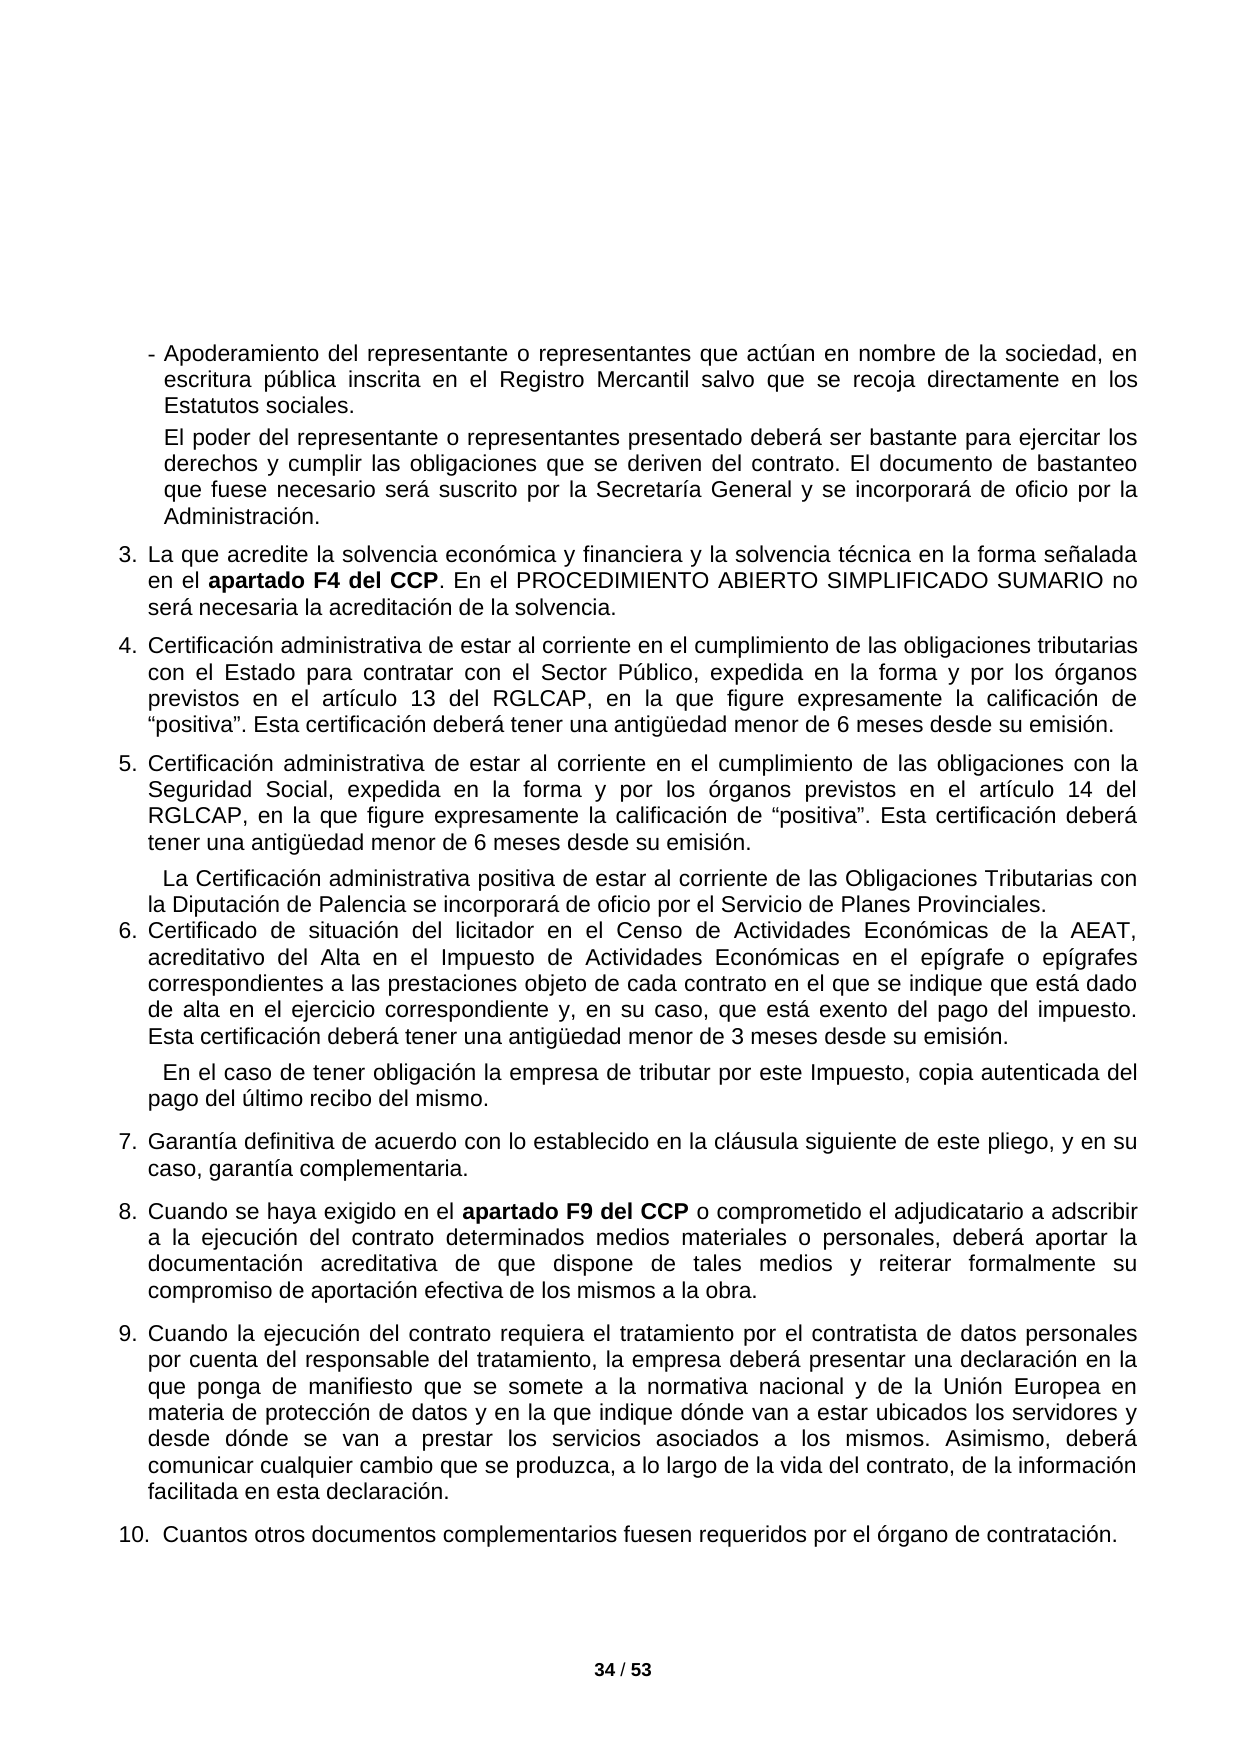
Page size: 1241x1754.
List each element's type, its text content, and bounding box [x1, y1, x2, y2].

list Cuando la ejecución del contrato requiera el tratamiento por el contratista de datos personales por cuenta del responsable del tratamiento, la empresa deberá presentar una declaración en la que ponga de manifiesto que se somete a la normativa nacional y de la Unión Europea en materia de protección de datos y en la que indique dónde van a estar ubicados los servidores y desde dónde se van a prestar los servicios asociados a los mismos. Asimismo, deberá comunicar cualquier cambio que se produzca, a lo largo de la vida del contrato, de la información facilitada en esta declaración. [118, 1320, 1138, 1504]
text La Certificación administrativa positiva de estar al corriente de las Obligaciones Tributarias con la Diputación de Palencia se incorporará de oficio por el Servicio de Planes Provinciales. [148, 864, 1138, 917]
list Certificación administrativa de estar al corriente en el cumplimiento de las obligaciones con la Seguridad Social, expedida en la forma y por los órganos previstos en el artículo 14 del RGLCAP, en la que figure expresamente la calificación de “positiva”. Esta certificación deberá tener una antigüedad menor de 6 meses desde su emisión. [118, 749, 1138, 855]
text En el caso de tener obligación la empresa de tributar por este Impuesto, copia autenticada del pago del último recibo del mismo. [148, 1059, 1138, 1111]
list Certificación administrativa de estar al corriente en el cumplimiento de las obligaciones tributarias con el Estado para contratar con el Sector Público, expedida en la forma y por los órganos previstos en el artículo 13 del RGLCAP, en la que figure expresamente la calificación de “positiva”. Esta certificación deberá tener una antigüedad menor de 6 meses desde su emisión. [118, 632, 1138, 737]
list Certificado de situación del licitador en el Censo de Actividades Económicas de la AEAT, acreditativo del Alta en el Impuesto de Actividades Económicas en el epígrafe o epígrafes correspondientes a las prestaciones objeto de cada contrato en el que se indique que está dado de alta en el ejercicio correspondiente y, en su caso, que está exento del pago del impuesto. Esta certificación deberá tener una antigüedad menor de 3 meses desde su emisión. [118, 917, 1138, 1049]
list La que acredite la solvencia económica y financiera y la solvencia técnica en la forma señalada en el apartado F4 del CCP. En el PROCEDIMIENTO ABIERTO SIMPLIFICADO SUMARIO no será necesaria la acreditación de la solvencia. [118, 541, 1138, 620]
list Garantía definitiva de acuerdo con lo establecido en la cláusula siguiente de este pliego, y en su caso, garantía complementaria. [118, 1128, 1138, 1181]
list Cuantos otros documentos complementarios fuesen requeridos por el órgano de contratación. [118, 1521, 1138, 1547]
list Cuando se haya exigido en el apartado F9 del CCP o comprometido el adjudicatario a adscribir a la ejecución del contrato determinados medios materiales o personales, deberá aportar la documentación acreditativa de que dispone de tales medios y reiterar formalmente su compromiso de aportación efectiva de los mismos a la obra. [118, 1198, 1138, 1303]
list Apoderamiento del representante o representantes que actúan en nombre de la sociedad, en escritura pública inscrita en el Registro Mercantil salvo que se recoja directamente en los Estatutos sociales. [148, 340, 1138, 419]
text El poder del representante o representantes presentado deberá ser bastante para ejercitar los derechos y cumplir las obligaciones que se deriven del contrato. El documento de bastanteo que fuese necesario será suscrito por la Secretaría General y se incorporará de oficio por la Administración. [164, 424, 1138, 529]
